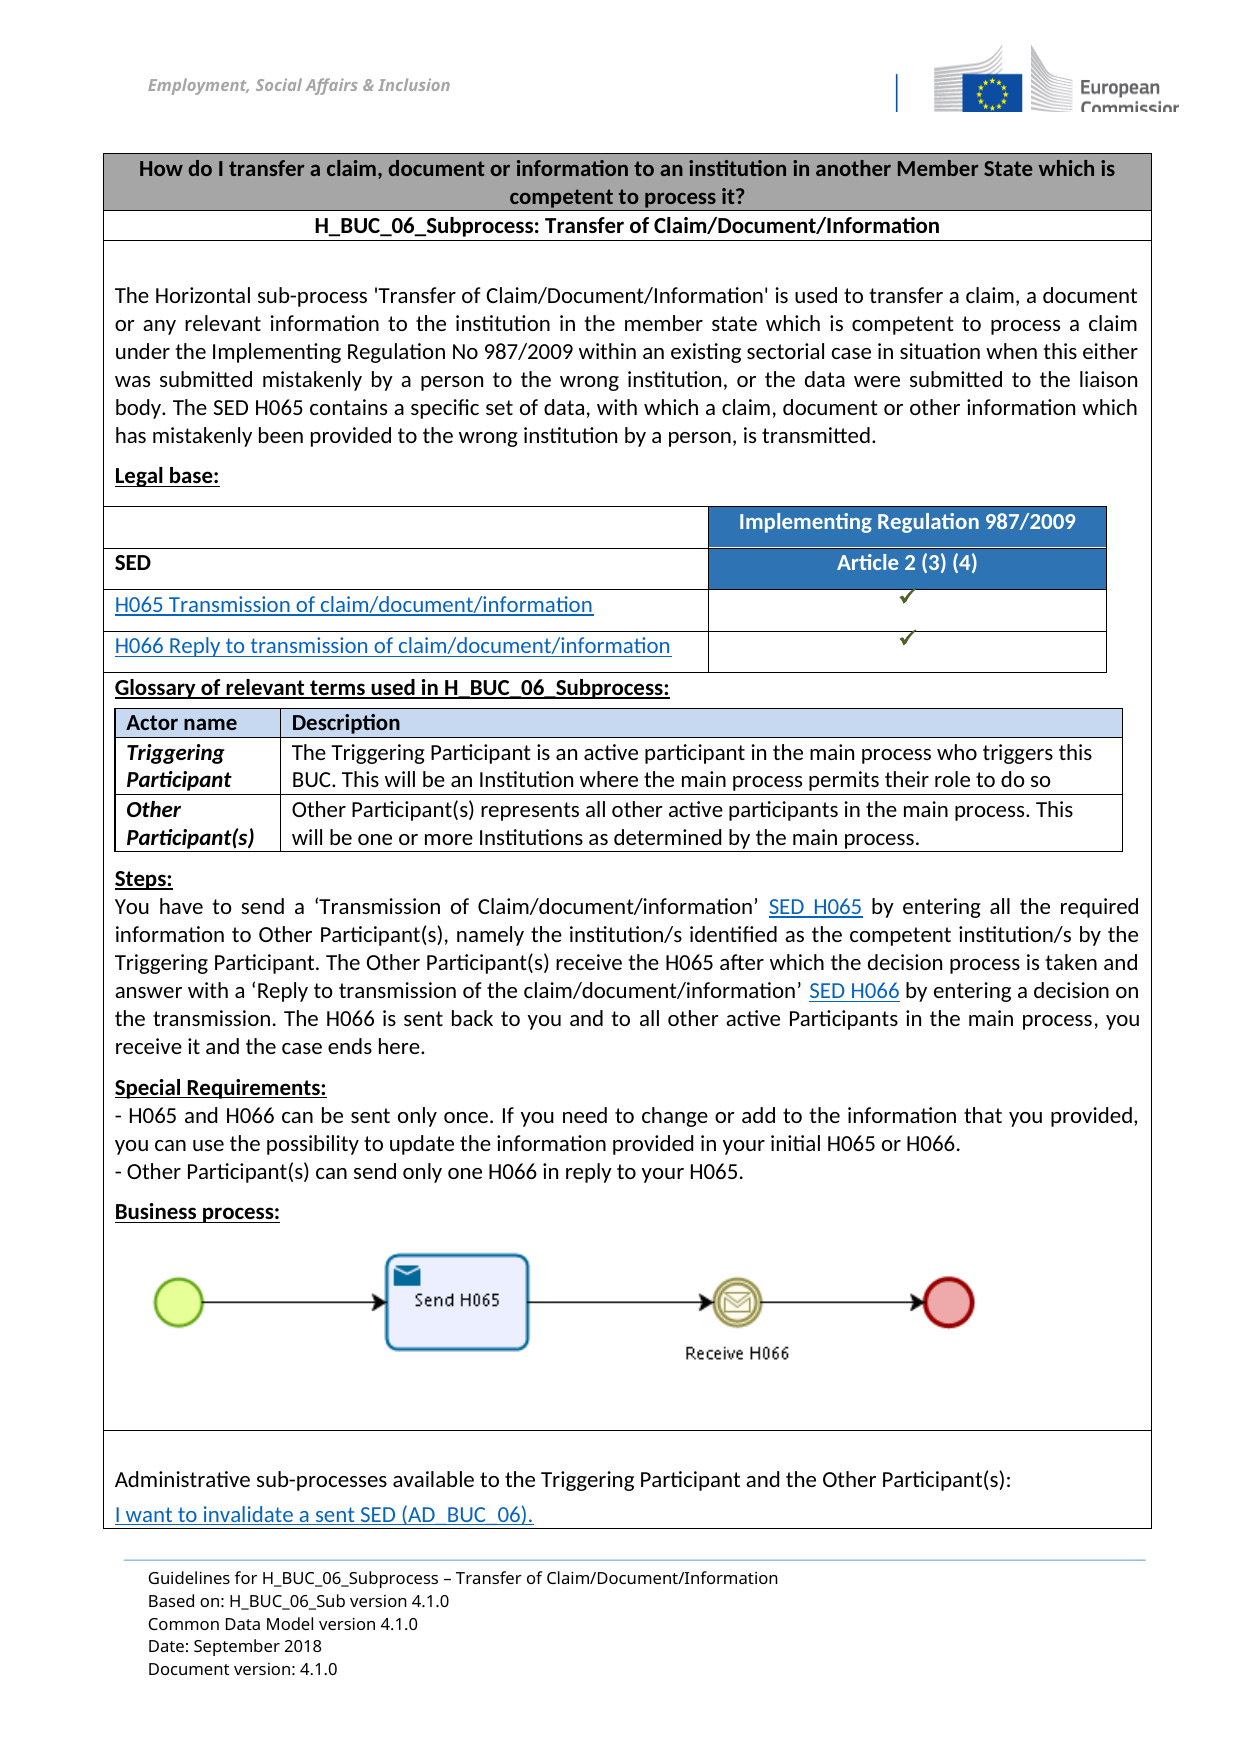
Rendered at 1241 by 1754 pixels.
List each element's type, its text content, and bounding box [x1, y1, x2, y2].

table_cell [104, 1431, 1151, 1528]
picture [894, 45, 1178, 111]
table_header How do I transfer a claim, document or information to an institution in another Member State which is competent to process it? [104, 154, 1151, 210]
picture [114, 1225, 1030, 1402]
table_cell The Horizontal sub-process 'Transfer of Claim/Document/Information' is used to transfer a claim, a document or any relevant information to the institution in the member state which is competent to process a claim under the Implementing Regulation No 987/2009 within an existing sectorial case in situation when this either was submitted mistakenly by a person to the wrong institution, or the data were submitted to the liaison body. The SED H065 contains a specific set of data, with which a claim, document or other information which has mistakenly been provided to the wrong institution by a person, is transmitted. Legal base: Glossary of relevant terms used in H_BUC_06_Subprocess: Steps: You have to send a ‘Transmission of Claim/document/information’ SED H065 by entering all the required information to Other Participant(s), namely the institution/s identified as the competent institution/s by the Triggering Participant. The Other Participant(s) receive the H065 after which the decision process is taken and answer with a ‘Reply to transmission of the claim/document/information’ SED H066 by entering a decision on the transmission. The H066 is sent back to you and to all other active Participants in the main process, you receive it and the case ends here. Special Requirements: - H065 and H066 can be sent only once. If you need to change or add to the information that you provided, you can use the possibility to update the information provided in your initial H065 or H066. - Other Participant(s) can send only one H066 in reply to your H065. Business process: [104, 241, 1151, 1430]
table_cell H_BUC_06_Subprocess: Transfer of Claim/Document/Information [104, 211, 1151, 239]
